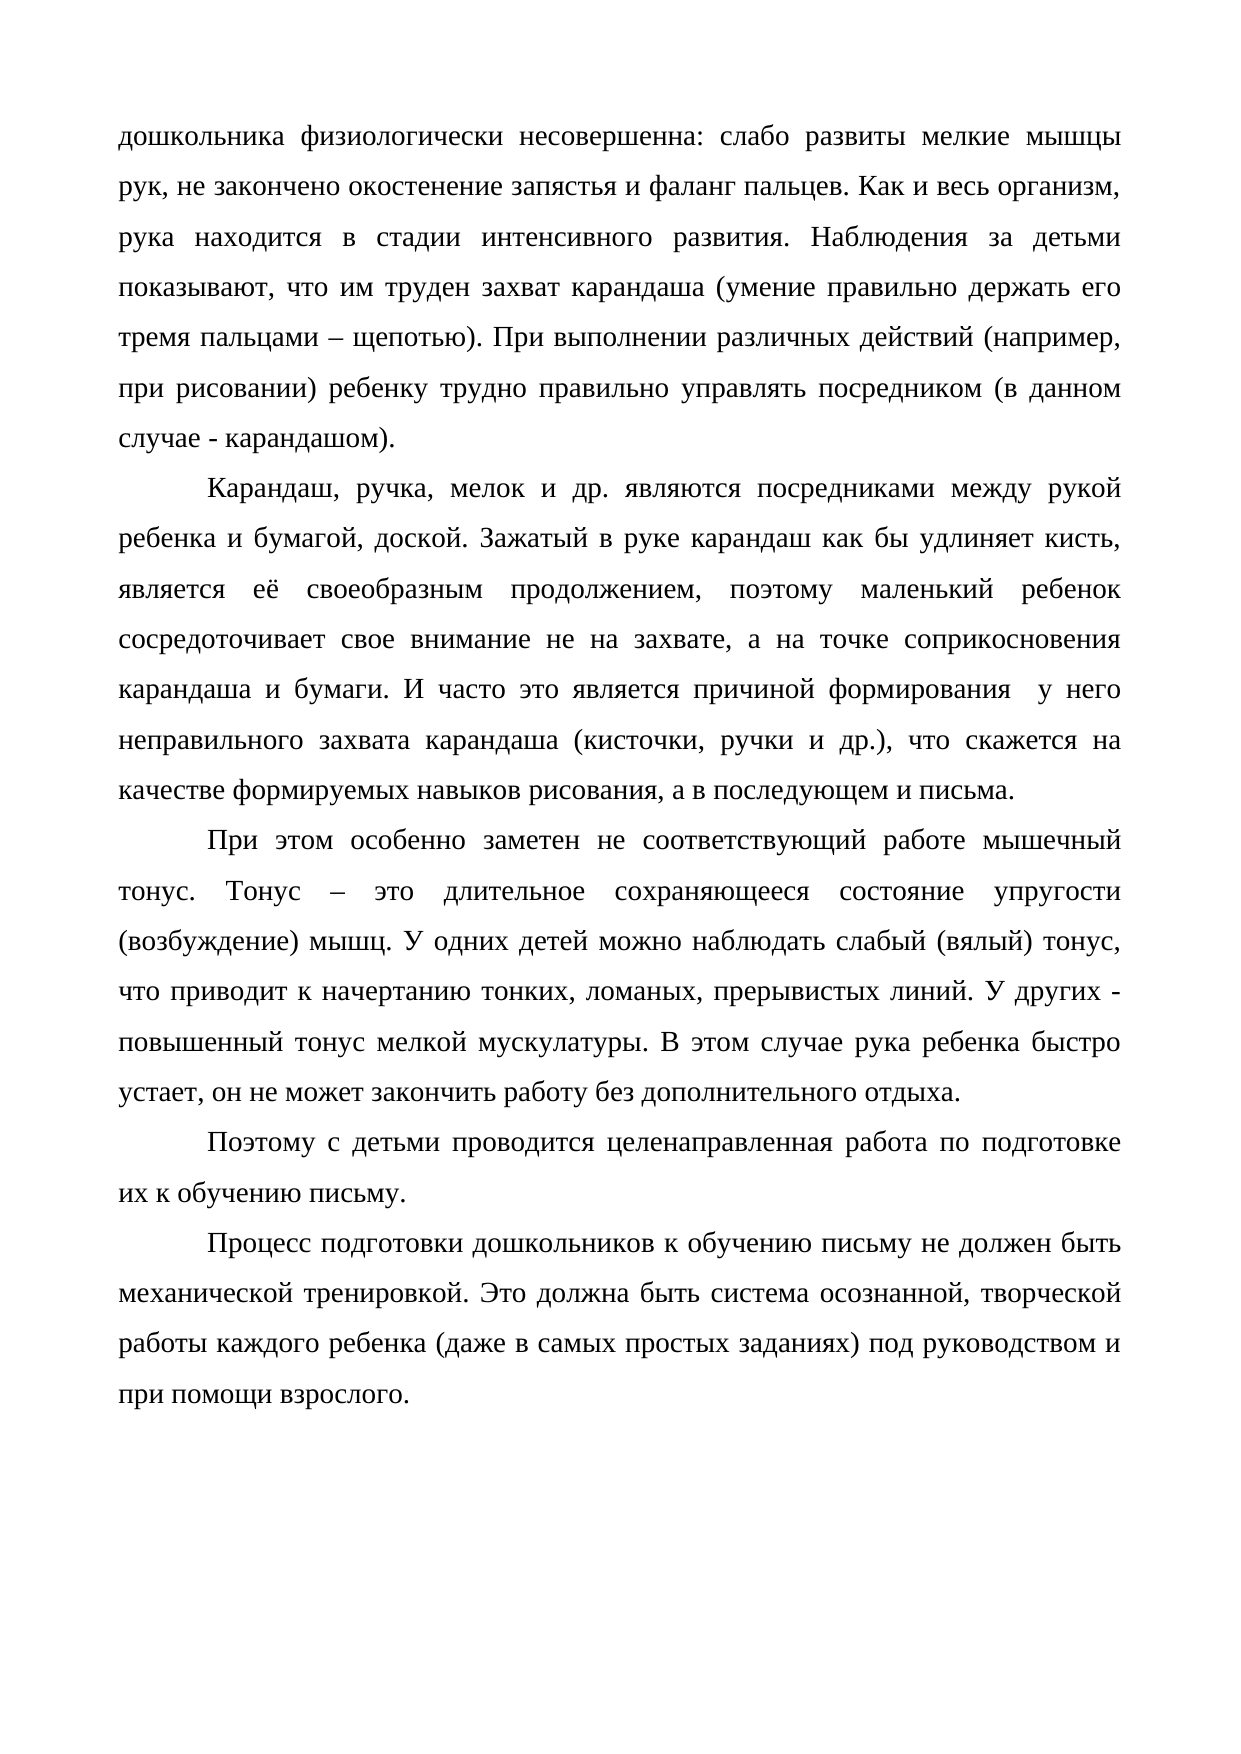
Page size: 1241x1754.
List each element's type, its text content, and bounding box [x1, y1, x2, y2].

text При этом особенно заметен не соответствующий работе мышечный тонус. Тонус – это длительное сохраняющееся состояние упругости (возбуждение) мышц. У одних детей можно наблюдать слабый (вялый) тонус, что приводит к начертанию тонких, ломаных, прерывистых линий. У других - повышенный тонус мелкой мускулатуры. В этом случае рука ребенка быстро устает, он не может закончить работу без дополнительного отдыха. [118, 822, 1122, 1108]
text Карандаш, ручка, мелок и др. являются посредниками между рукой ребенка и бумагой, доской. Зажатый в руке карандаш как бы удлиняет кисть, является её своеобразным продолжением, поэтому маленький ребенок сосредоточивает свое внимание не на захвате, а на точке соприкосновения карандаша и бумаги. И часто это является причиной формирования у него неправильного захвата карандаша (кисточки, ручки и др.), что скажется на качестве формируемых навыков рисования, а в последующем и письма. [118, 470, 1122, 806]
text Поэтому с детьми проводится целенаправленная работа по подготовке их к обучению письму. [118, 1124, 1122, 1208]
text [118, 118, 1122, 453]
text Процесс подготовки дошкольников к обучению письму не должен быть механической тренировкой. Это должна быть система осознанной, творческой работы каждого ребенка (даже в самых простых заданиях) под руководством и при помощи взрослого. [118, 1225, 1122, 1409]
